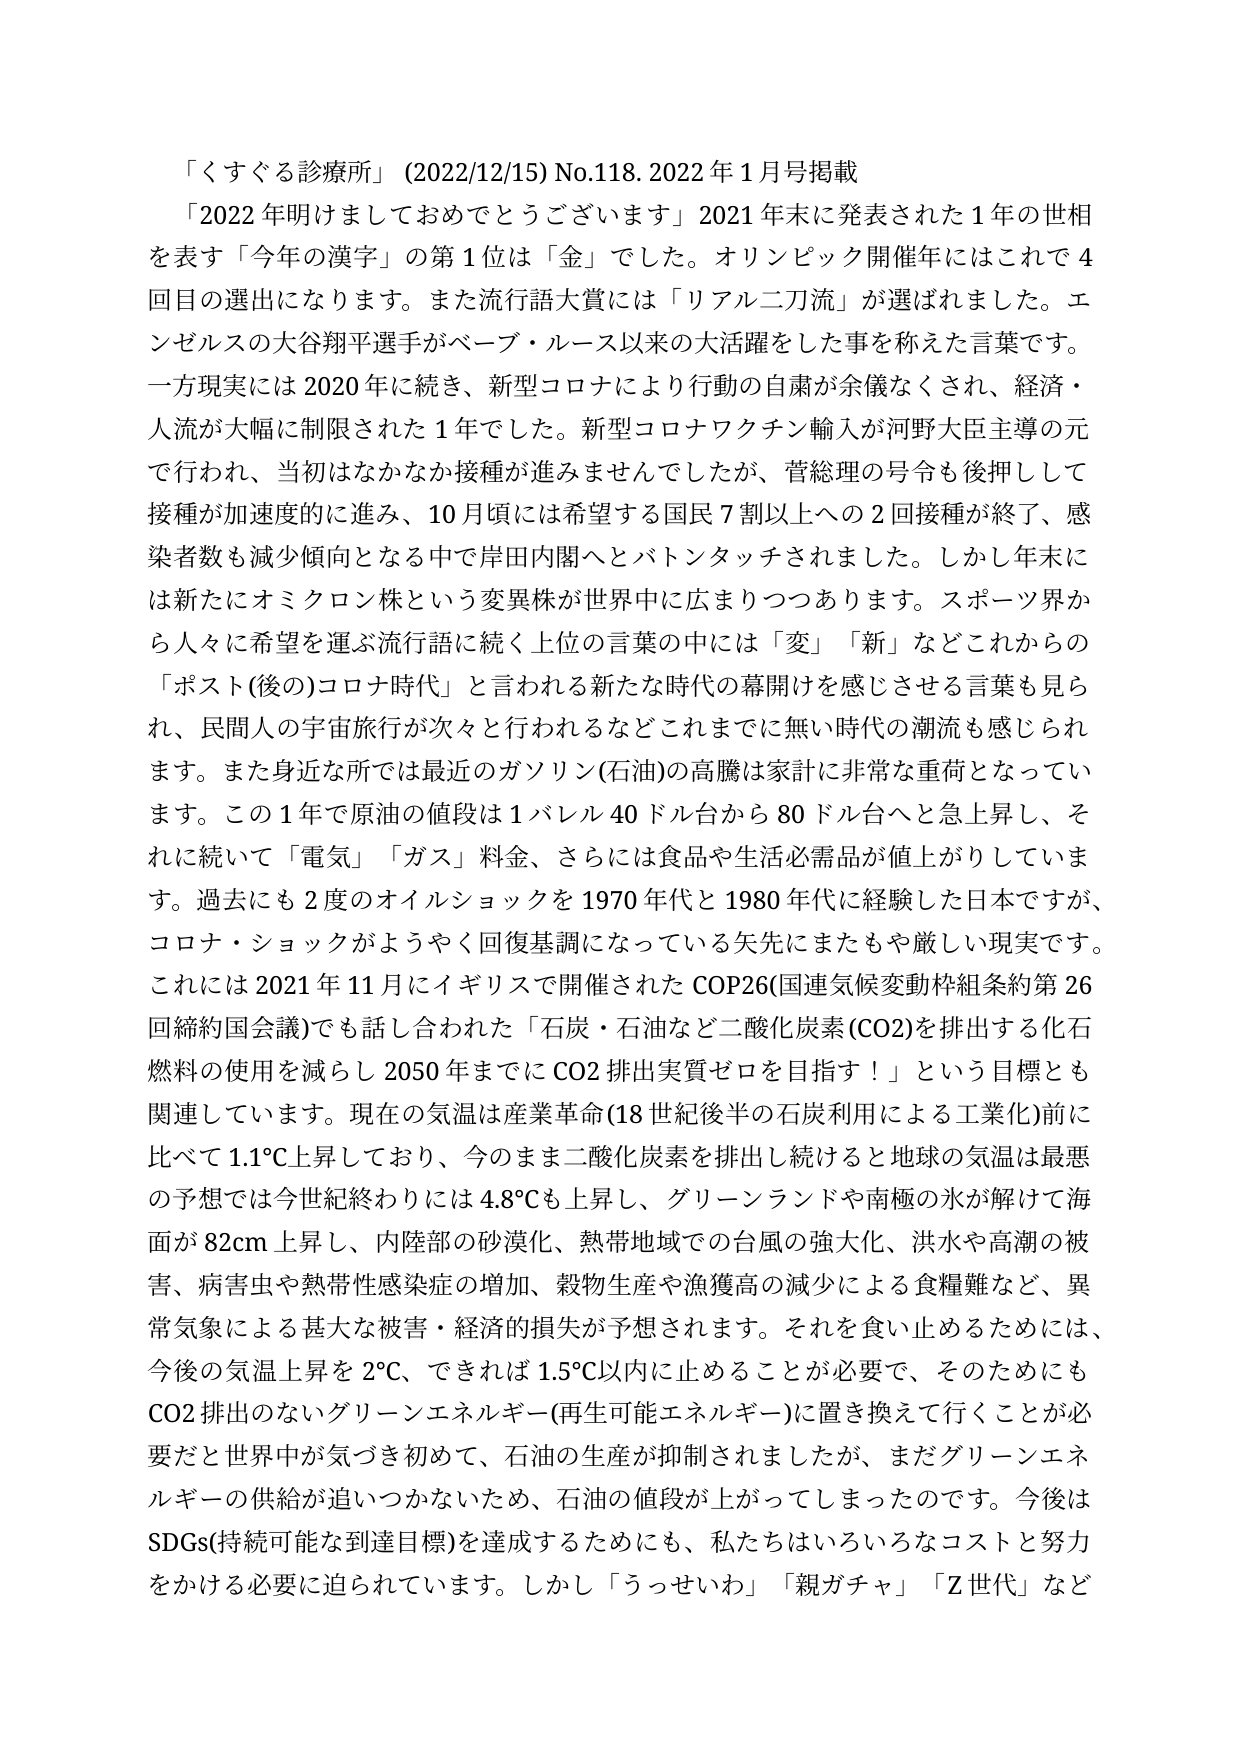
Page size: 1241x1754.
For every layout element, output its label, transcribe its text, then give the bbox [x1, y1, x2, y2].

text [148, 192, 1092, 1605]
text 「くすぐる診療所」 (2022/12/15) No.118. 2022年1月号掲載 [148, 149, 1092, 192]
